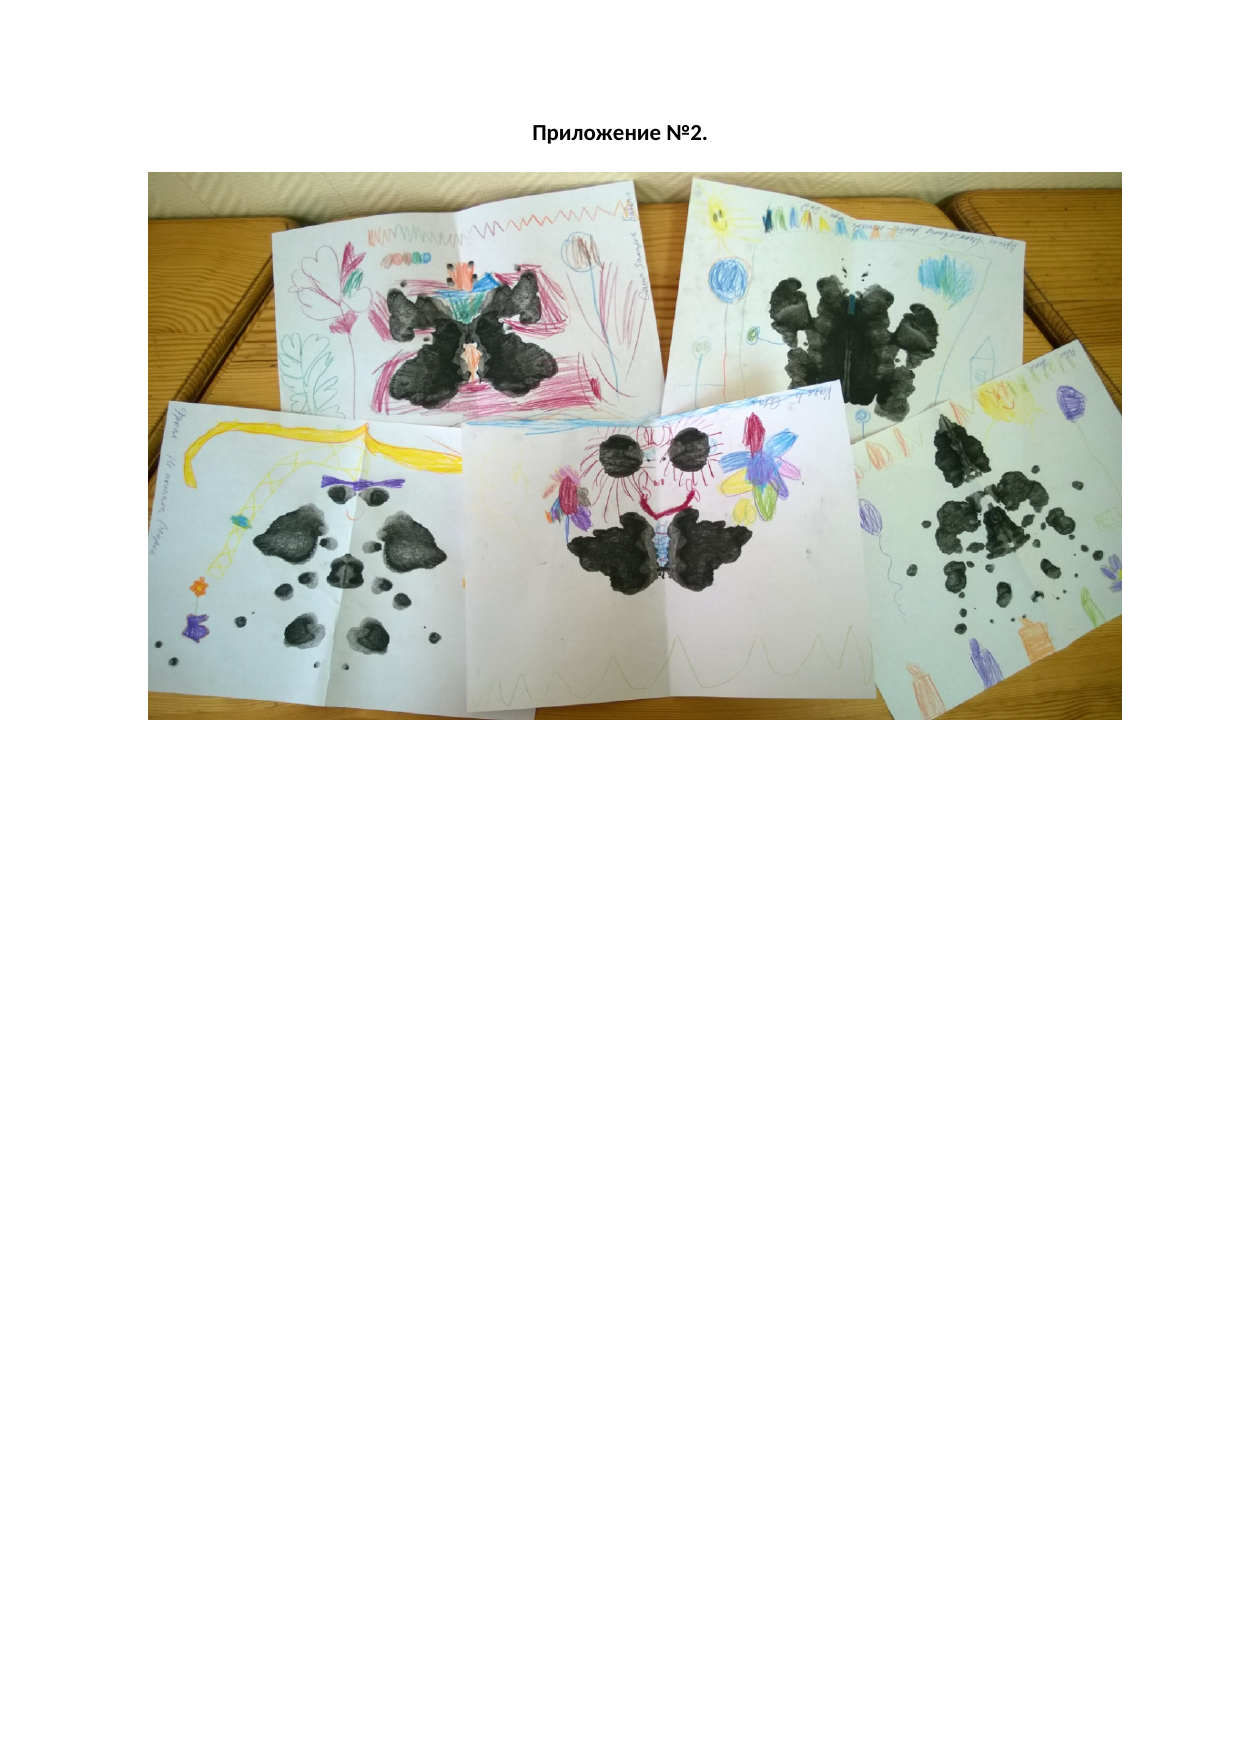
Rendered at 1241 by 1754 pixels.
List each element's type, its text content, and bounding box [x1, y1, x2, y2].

text Приложение №2. [118, 118, 1122, 146]
picture [149, 172, 1121, 720]
